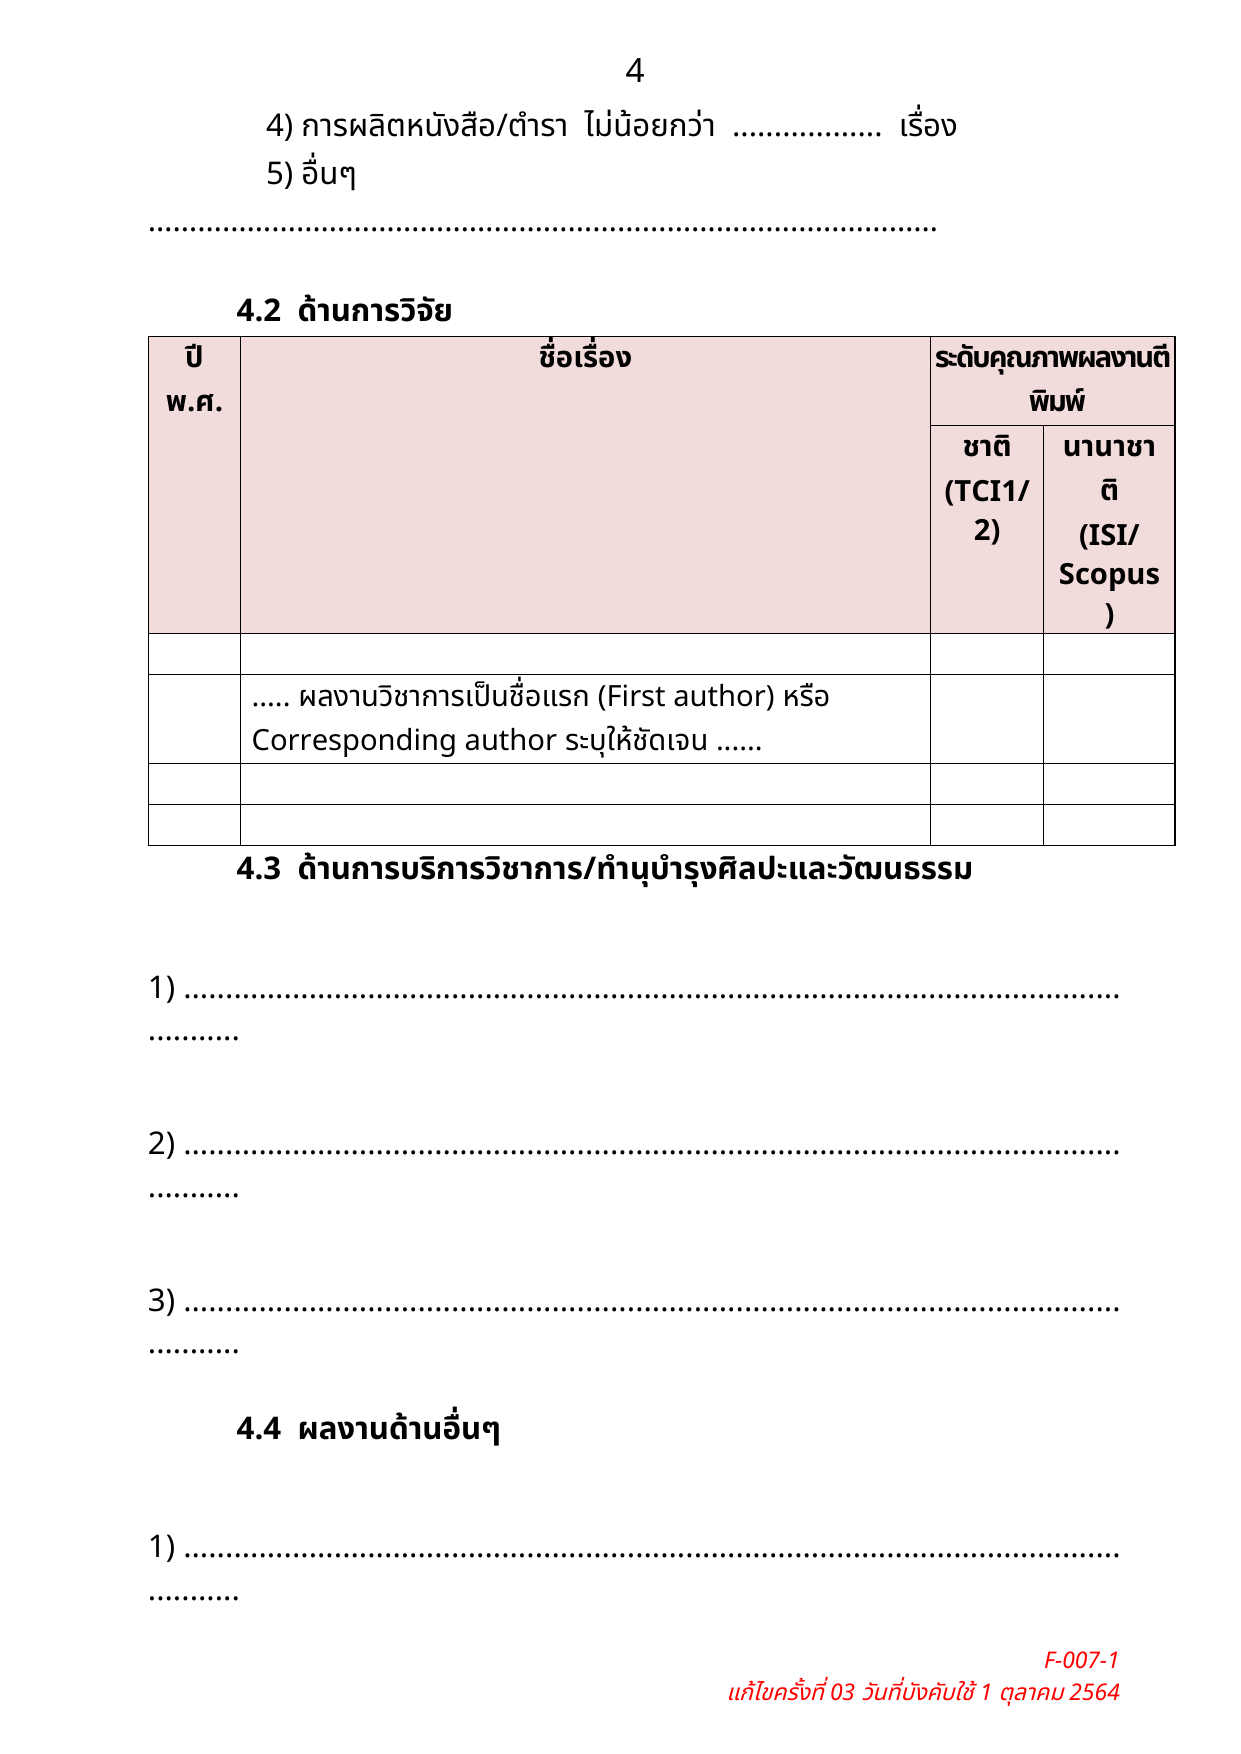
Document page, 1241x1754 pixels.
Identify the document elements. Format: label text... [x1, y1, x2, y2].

table_cell ..... ผลงานวิชาการเป็นชื่อแรก (First author) หรือ Corresponding author ระบุให้ชัดเจน ...... [241, 675, 930, 763]
text 4.4 ผลงานด้านอื่นๆ [148, 1406, 1122, 1453]
table_cell [931, 634, 1043, 674]
text 4.2 ด้านการวิจัย [148, 288, 1122, 336]
table_cell [241, 634, 930, 674]
text 4) การผลิตหนังสือ/ตำรา ไม่น้อยกว่า .................. เรื่อง [148, 103, 1122, 151]
table_cell [149, 675, 240, 763]
table_cell [241, 805, 930, 845]
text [148, 1206, 1122, 1363]
table_cell [931, 675, 1043, 763]
table_cell [149, 634, 240, 674]
table_cell [241, 764, 930, 804]
table_cell ชาติ (TCI1/2) [931, 426, 1043, 633]
table_cell [1044, 764, 1174, 804]
table_cell [149, 805, 240, 845]
table_header ระดับคุณภาพผลงานตีพิมพ์ [931, 337, 1174, 425]
table_header ปี พ.ศ. [149, 337, 240, 633]
table_cell [1044, 675, 1174, 763]
table_header ชื่อเรื่อง [241, 337, 930, 633]
table_cell [1044, 805, 1174, 845]
table_cell [931, 764, 1043, 804]
text 5) อื่นๆ …………………………………………………………………………………… [148, 151, 1122, 246]
table_cell [1044, 634, 1174, 674]
table_cell [931, 805, 1043, 845]
table_cell [149, 764, 240, 804]
text 1) ........................................................................................................................... [148, 893, 1122, 1050]
text 1) ........................................................................................................................... [148, 1453, 1122, 1610]
text 4.3 ด้านการบริการวิชาการ/ทำนุบำรุงศิลปะและวัฒนธรรม [148, 846, 1122, 893]
text 2) ........................................................................................................................... [148, 1050, 1122, 1206]
table_cell นานาชาติ (ISI/Scopus) [1044, 426, 1174, 633]
